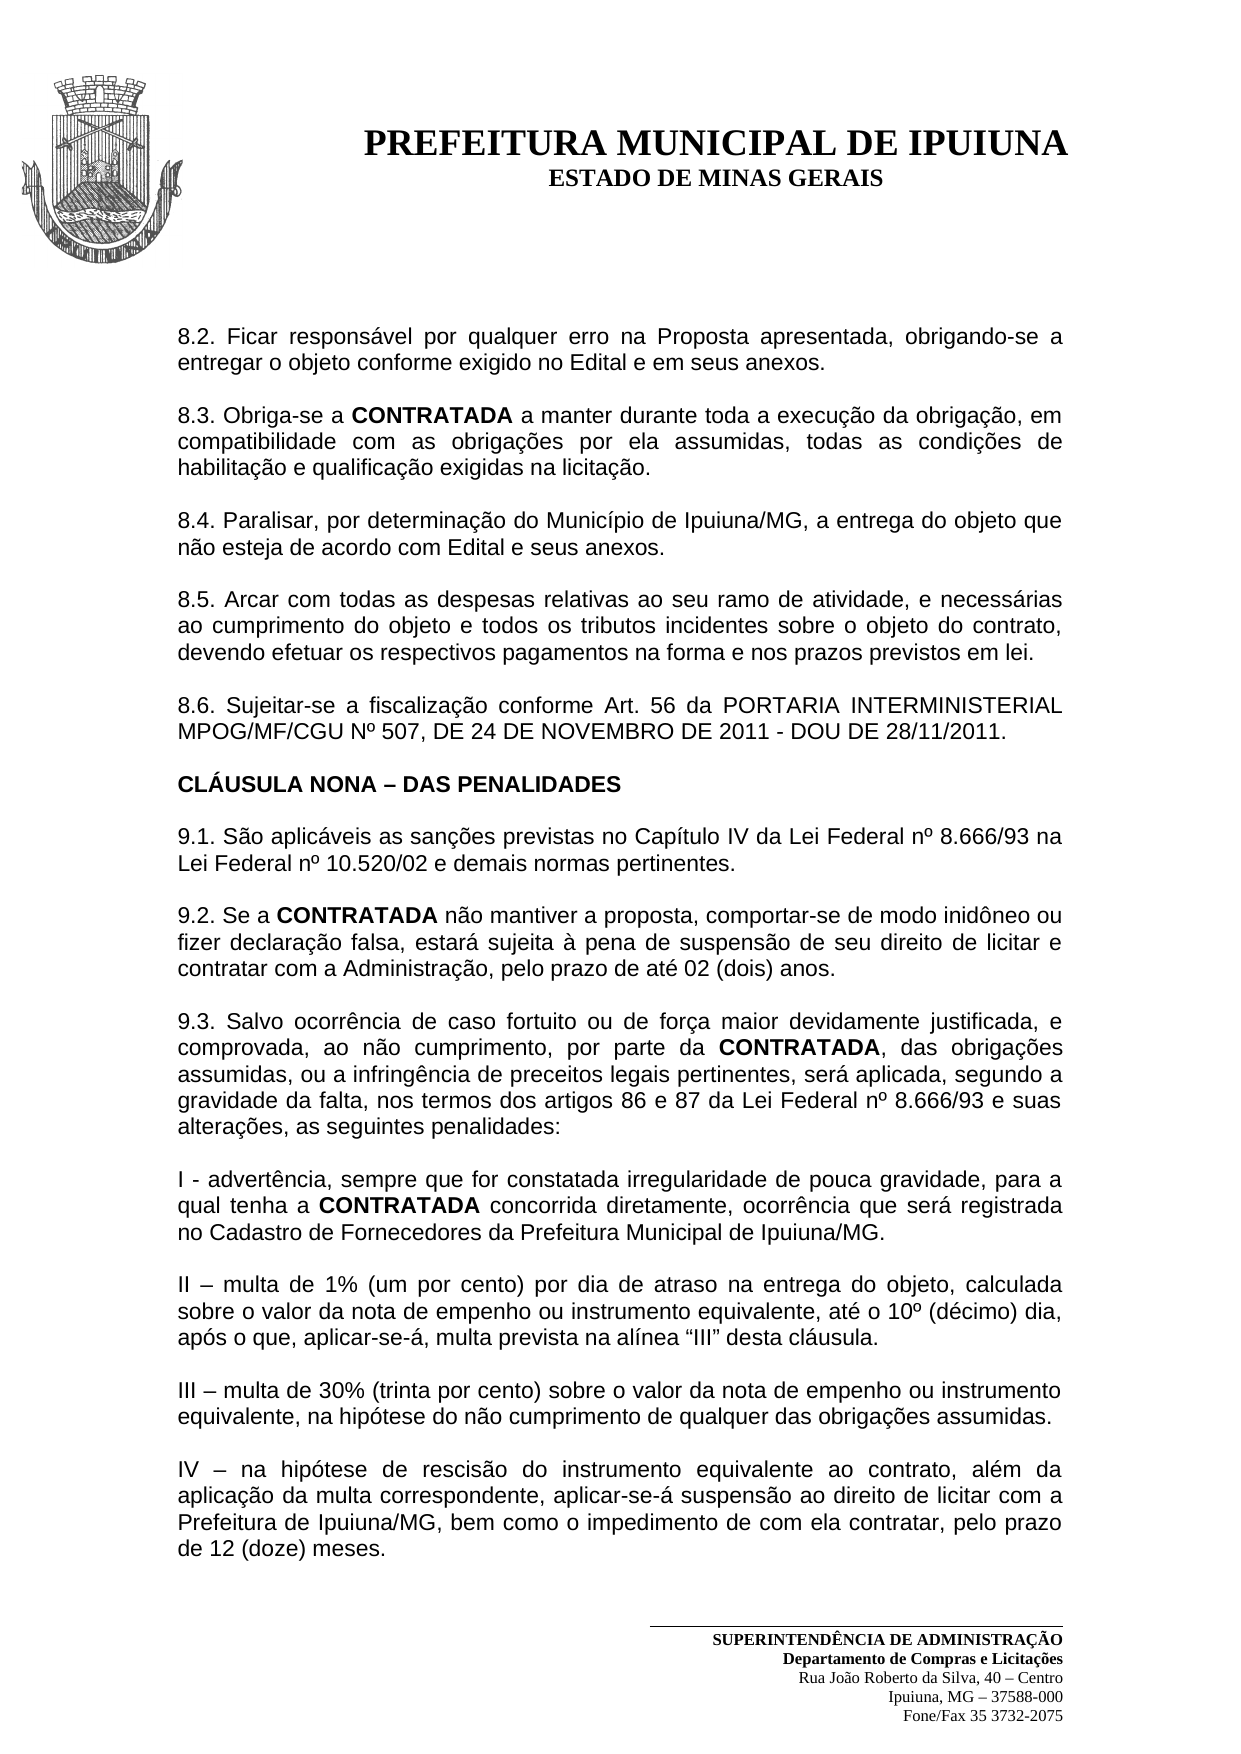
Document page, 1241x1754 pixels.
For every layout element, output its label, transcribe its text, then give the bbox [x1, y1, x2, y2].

text 8.3. Obriga-se a CONTRATADA a manter durante toda a execução da obrigação, em compatibilidade com as obrigações por ela assumidas, todas as condições de habilitação e qualificação exigidas na licitação. [177, 402, 1063, 481]
text II – multa de 1% (um por cento) por dia de atraso na entrega do objeto, calculada sobre o valor da nota de empenho ou instrumento equivalente, até o 10º (décimo) dia, após o que, aplicar-se-á, multa prevista na alínea “III” desta cláusula. [177, 1271, 1063, 1350]
text CLÁUSULA NONA – DAS PENALIDADES [177, 771, 1063, 797]
text III – multa de 30% (trinta por cento) sobre o valor da nota de empenho ou instrumento equivalente, na hipótese do não cumprimento de qualquer das obrigações assumidas. [177, 1377, 1063, 1429]
text 8.6. Sujeitar-se a fiscalização conforme Art. 56 da PORTARIA INTERMINISTERIAL MPOG/MF/CGU Nº 507, DE 24 DE NOVEMBRO DE 2011 - DOU DE 28/11/2011. [177, 692, 1063, 744]
text 8.2. Ficar responsável por qualquer erro na Proposta apresentada, obrigando-se a entregar o objeto conforme exigido no Edital e em seus anexos. [177, 323, 1063, 375]
text 9.1. São aplicáveis as sanções previstas no Capítulo IV da Lei Federal nº 8.666/93 na Lei Federal nº 10.520/02 e demais normas pertinentes. [177, 823, 1063, 876]
text 8.5. Arcar com todas as despesas relativas ao seu ramo de atividade, e necessárias ao cumprimento do objeto e todos os tributos incidentes sobre o objeto do contrato, devendo efetuar os respectivos pagamentos na forma e nos prazos previstos em lei. [177, 586, 1063, 665]
text 9.2. Se a CONTRATADA não mantiver a proposta, comportar-se de modo inidôneo ou fizer declaração falsa, estará sujeita à pena de suspensão de seu direito de licitar e contratar com a Administração, pelo prazo de até 02 (dois) anos. [177, 902, 1063, 981]
text 8.4. Paralisar, por determinação do Município de Ipuiuna/MG, a entrega do objeto que não esteja de acordo com Edital e seus anexos. [177, 507, 1063, 560]
picture [21, 73, 183, 268]
text IV – na hipótese de rescisão do instrumento equivalente ao contrato, além da aplicação da multa correspondente, aplicar-se-á suspensão ao direito de licitar com a Prefeitura de Ipuiuna/MG, bem como o impedimento de com ela contratar, pelo prazo de 12 (doze) meses. [177, 1456, 1063, 1561]
text 9.3. Salvo ocorrência de caso fortuito ou de força maior devidamente justificada, e comprovada, ao não cumprimento, por parte da CONTRATADA, das obrigações assumidas, ou a infringência de preceitos legais pertinentes, será aplicada, segundo a gravidade da falta, nos termos dos artigos 86 e 87 da Lei Federal nº 8.666/93 e suas alterações, as seguintes penalidades: [177, 1008, 1063, 1139]
text I - advertência, sempre que for constatada irregularidade de pouca gravidade, para a qual tenha a CONTRATADA concorrida diretamente, ocorrência que será registrada no Cadastro de Fornecedores da Prefeitura Municipal de Ipuiuna/MG. [177, 1166, 1063, 1245]
